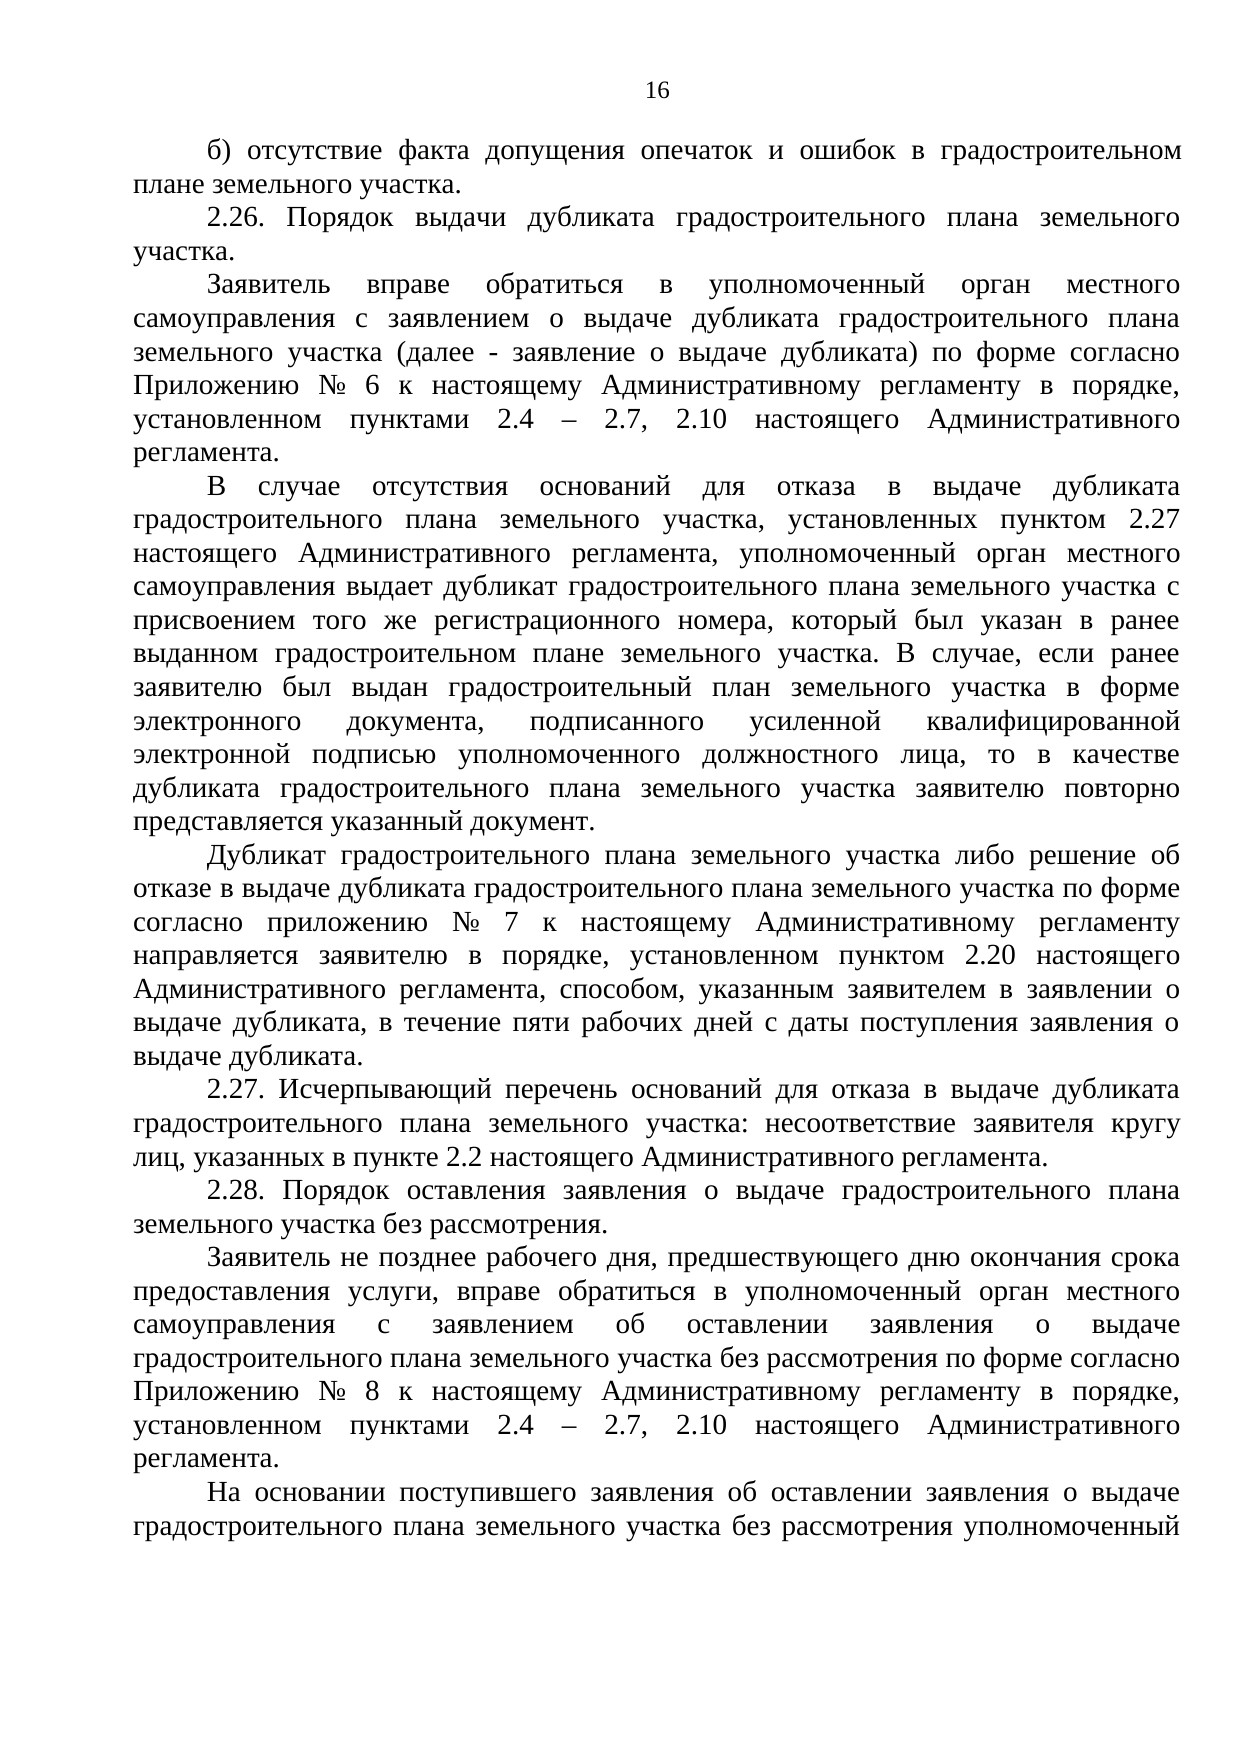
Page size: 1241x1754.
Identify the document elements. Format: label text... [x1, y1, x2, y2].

text Дубликат градостроительного плана земельного участка либо решение об отказе в выдаче дубликата градостроительного плана земельного участка по форме согласно приложению № 7 к настоящему Административному регламенту направляется заявителю в порядке, установленном пунктом 2.20 настоящего Административного регламента, способом, указанным заявителем в заявлении о выдаче дубликата, в течение пяти рабочих дней с даты поступления заявления о выдаче дубликата. [133, 837, 1181, 1072]
text 2.27. Исчерпывающий перечень оснований для отказа в выдаче дубликата градостроительного плана земельного участка: несоответствие заявителя кругу лиц, указанных в пункте 2.2 настоящего Административного регламента. [133, 1072, 1181, 1172]
text Заявитель вправе обратиться в уполномоченный орган местного самоуправления с заявлением о выдаче дубликата градостроительного плана земельного участка (далее - заявление о выдаче дубликата) по форме согласно Приложению № 6 к настоящему Административному регламенту в порядке, установленном пунктами 2.4 – 2.7, 2.10 настоящего Административного регламента. [133, 267, 1181, 468]
text б) отсутствие факта допущения опечаток и ошибок в градостроительном плане земельного участка. [133, 132, 1183, 199]
text В случае отсутствия оснований для отказа в выдаче дубликата градостроительного плана земельного участка, установленных пунктом 2.27 настоящего Административного регламента, уполномоченный орган местного самоуправления выдает дубликат градостроительного плана земельного участка с присвоением того же регистрационного номера, который был указан в ранее выданном градостроительном плане земельного участка. В случае, если ранее заявителю был выдан градостроительный план земельного участка в форме электронного документа, подписанного усиленной квалифицированной электронной подписью уполномоченного должностного лица, то в качестве дубликата градостроительного плана земельного участка заявителю повторно представляется указанный документ. [133, 468, 1181, 837]
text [133, 1474, 1181, 1541]
text Заявитель не позднее рабочего дня, предшествующего дню окончания срока предоставления услуги, вправе обратиться в уполномоченный орган местного самоуправления с заявлением об оставлении заявления о выдаче градостроительного плана земельного участка без рассмотрения по форме согласно Приложению № 8 к настоящему Административному регламенту в порядке, установленном пунктами 2.4 – 2.7, 2.10 настоящего Административного регламента. [133, 1239, 1181, 1474]
text 2.26. Порядок выдачи дубликата градостроительного плана земельного участка. [133, 199, 1181, 267]
text 2.28. Порядок оставления заявления о выдаче градостроительного плана земельного участка без рассмотрения. [133, 1172, 1181, 1239]
